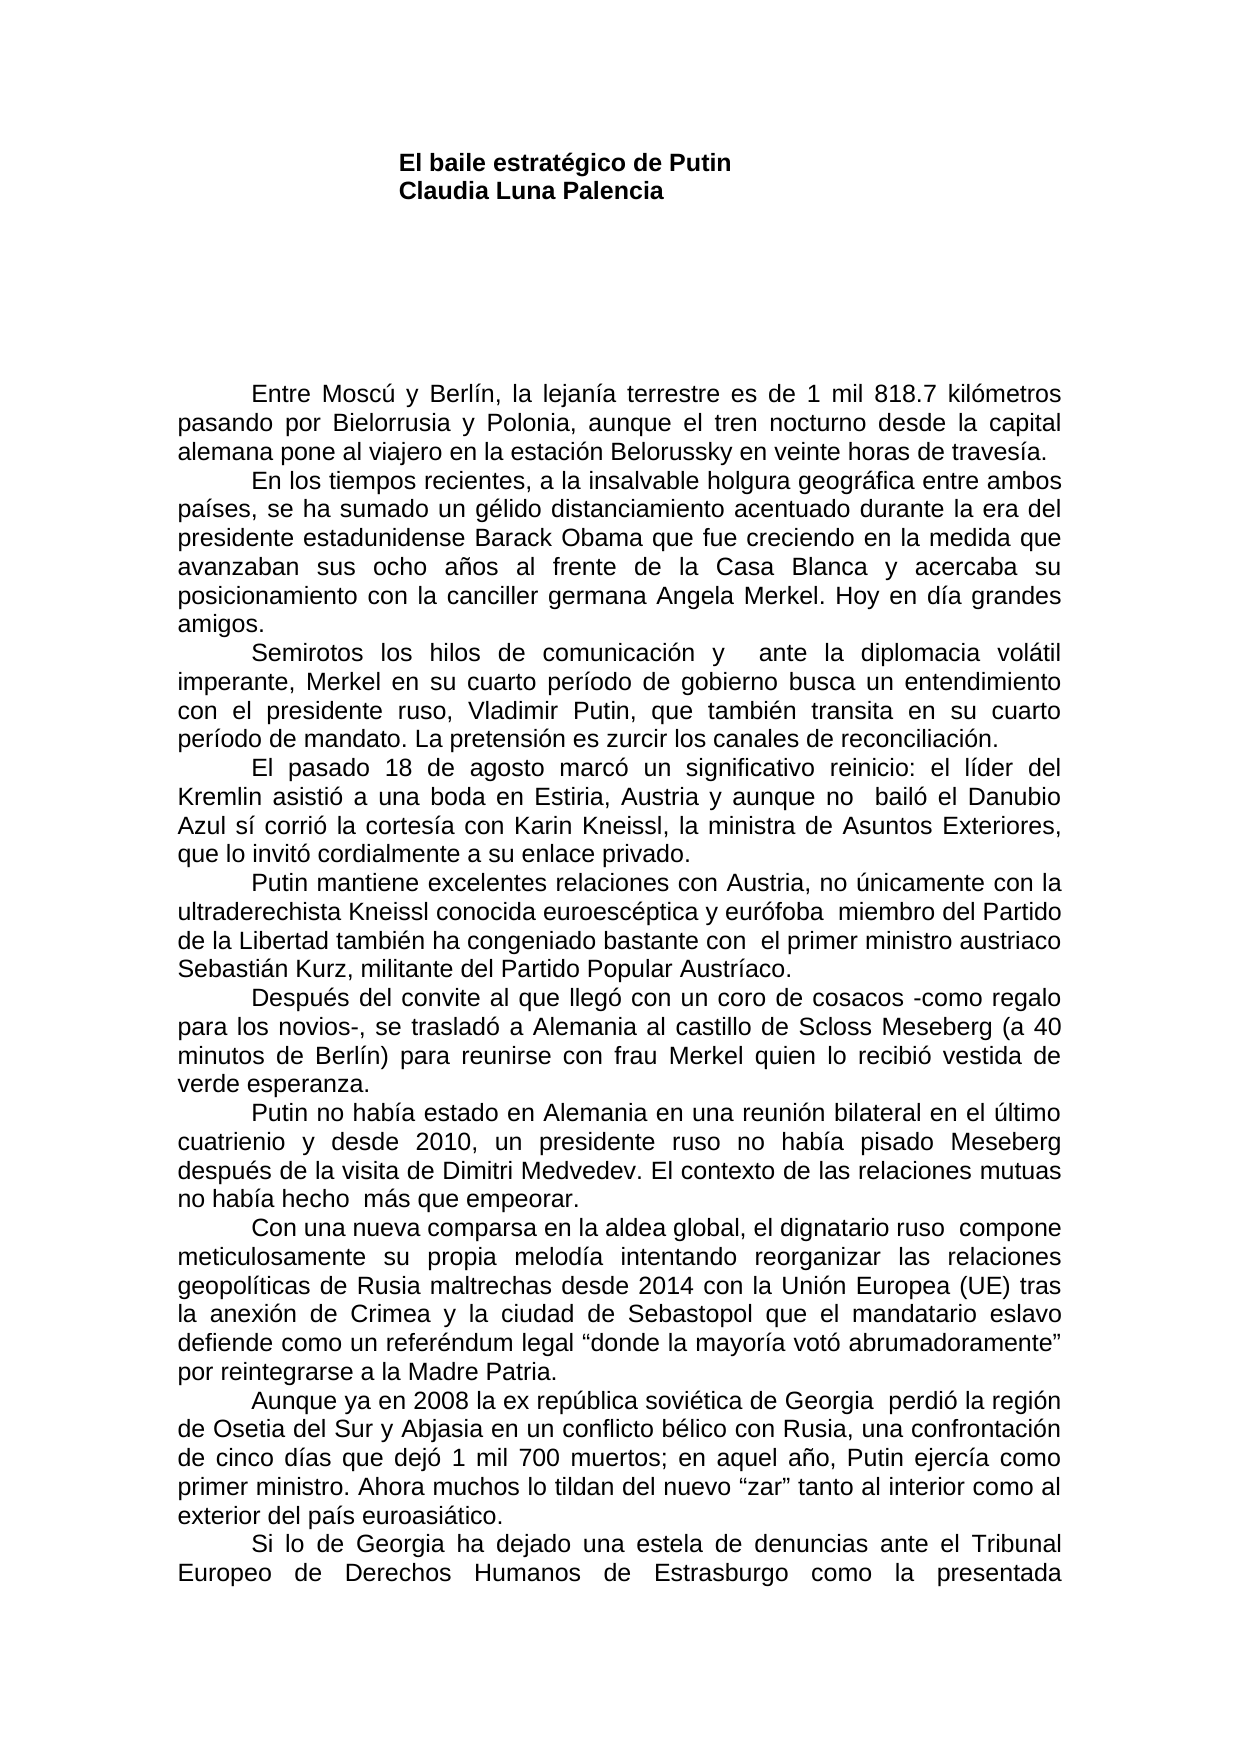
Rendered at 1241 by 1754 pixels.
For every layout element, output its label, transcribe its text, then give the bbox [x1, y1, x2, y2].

text Semirotos los hilos de comunicación y ante la diplomacia volátil imperante, Merkel en su cuarto período de gobierno busca un entendimiento con el presidente ruso, Vladimir Putin, que también transita en su cuarto período de mandato. La pretensión es zurcir los canales de reconciliación. [177, 638, 1063, 753]
text Entre Moscú y Berlín, la lejanía terrestre es de 1 mil 818.7 kilómetros pasando por Bielorrusia y Polonia, aunque el tren nocturno desde la capital alemana pone al viajero en la estación Belorussky en veinte horas de travesía. [177, 379, 1063, 466]
text Después del convite al que llegó con un coro de cosacos -como regalo para los novios-, se trasladó a Alemania al castillo de Scloss Meseberg (a 40 minutos de Berlín) para reunirse con frau Merkel quien lo recibió vestida de verde esperanza. [177, 983, 1063, 1098]
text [177, 1529, 1063, 1587]
text En los tiempos recientes, a la insalvable holgura geográfica entre ambos países, se ha sumado un gélido distanciamiento acentuado durante la era del presidente estadunidense Barack Obama que fue creciendo en la medida que avanzaban sus ocho años al frente de la Casa Blanca y acercaba su posicionamiento con la canciller germana Angela Merkel. Hoy en día grandes amigos. [177, 466, 1063, 638]
text Putin no había estado en Alemania en una reunión bilateral en el último cuatrienio y desde 2010, un presidente ruso no había pisado Meseberg después de la visita de Dimitri Medvedev. El contexto de las relaciones mutuas no había hecho más que empeorar. [177, 1098, 1063, 1213]
text Claudia Luna Palencia [177, 176, 1063, 205]
text Putin mantiene excelentes relaciones con Austria, no únicamente con la ultraderechista Kneissl conocida euroescéptica y eurófoba miembro del Partido de la Libertad también ha congeniado bastante con el primer ministro austriaco Sebastián Kurz, militante del Partido Popular Austríaco. [177, 868, 1063, 983]
text Con una nueva comparsa en la aldea global, el dignatario ruso compone meticulosamente su propia melodía intentando reorganizar las relaciones geopolíticas de Rusia maltrechas desde 2014 con la Unión Europea (UE) tras la anexión de Crimea y la ciudad de Sebastopol que el mandatario eslavo defiende como un referéndum legal “donde la mayoría votó abrumadoramente” por reintegrarse a la Madre Patria. [177, 1213, 1063, 1386]
text Aunque ya en 2008 la ex república soviética de Georgia perdió la región de Osetia del Sur y Abjasia en un conflicto bélico con Rusia, una confrontación de cinco días que dejó 1 mil 700 muertos; en aquel año, Putin ejercía como primer ministro. Ahora muchos lo tildan del nuevo “zar” tanto al interior como al exterior del país euroasiático. [177, 1386, 1063, 1529]
text El pasado 18 de agosto marcó un significativo reinicio: el líder del Kremlin asistió a una boda en Estiria, Austria y aunque no bailó el Danubio Azul sí corrió la cortesía con Karin Kneissl, la ministra de Asuntos Exteriores, que lo invitó cordialmente a su enlace privado. [177, 753, 1063, 868]
text El baile estratégico de Putin [177, 148, 1063, 176]
